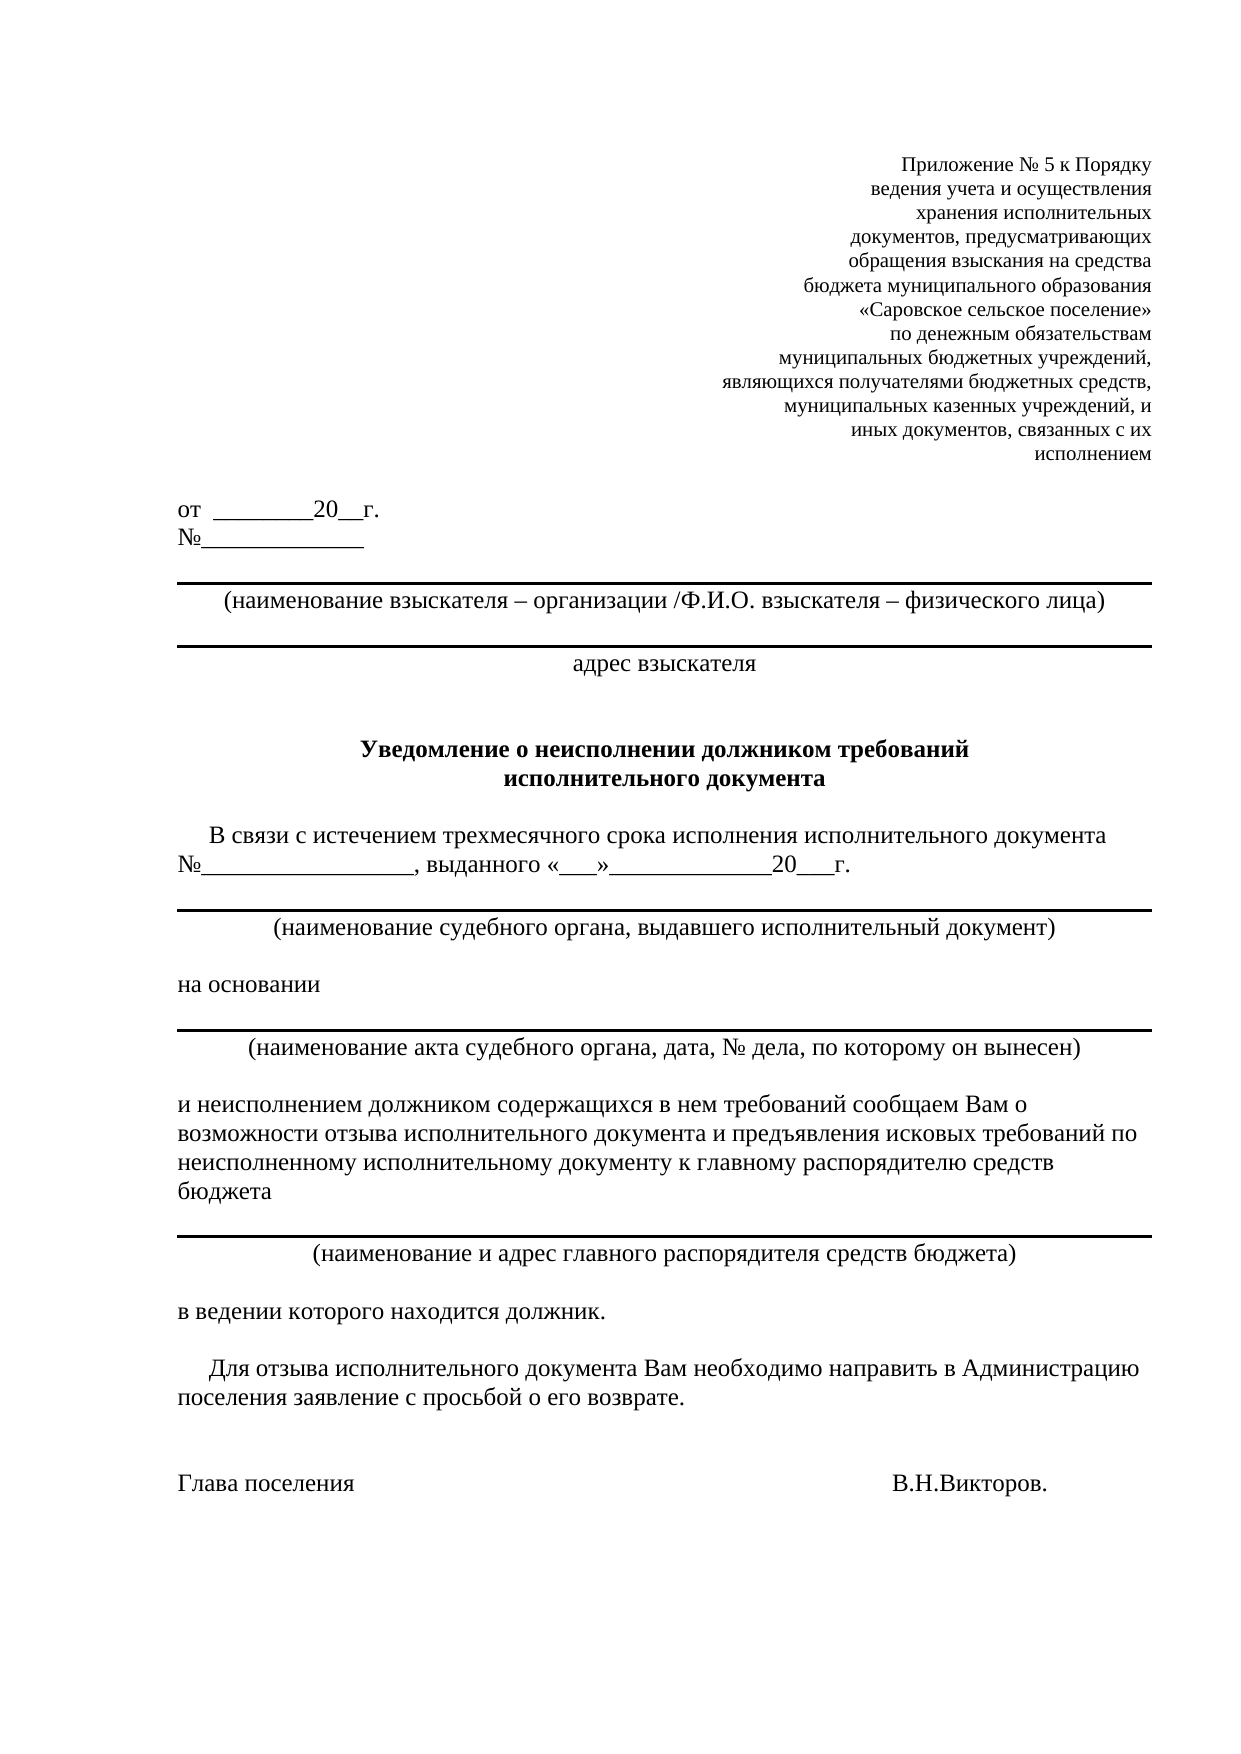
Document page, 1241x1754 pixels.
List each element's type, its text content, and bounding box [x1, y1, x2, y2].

text ведения учета и осуществления [177, 176, 1152, 200]
text Уведомление о неисполнении должником требований [177, 734, 1152, 763]
text исполнением [177, 441, 1152, 465]
text и неисполнением должником содержащихся в нем требований сообщаем Вам о возможности отзыва исполнительного документа и предъявления исковых требований по неисполненному исполнительному документу к главному распорядителю средств бюджета [177, 1089, 1152, 1204]
text от ________20__г. [177, 494, 1152, 522]
text (наименование акта судебного органа, дата, № дела, по которому он вынесен) [177, 1032, 1152, 1061]
text хранения исполнительных [177, 200, 1152, 224]
text по денежным обязательствам [177, 321, 1152, 345]
text муниципальных бюджетных учреждений, [177, 345, 1152, 369]
text Для отзыва исполнительного документа Вам необходимо направить в Администрацию поселения заявление с просьбой о его возврате. [177, 1353, 1152, 1411]
text исполнительного документа [177, 763, 1152, 792]
text (наименование и адрес главного распорядителя средств бюджета) [177, 1238, 1152, 1267]
text №_____________ [177, 522, 1152, 551]
text являющихся получателями бюджетных средств, [177, 369, 1152, 393]
text иных документов, связанных с их [177, 417, 1152, 441]
text Приложение № 5 к Порядку [177, 118, 1152, 176]
text В связи с истечением трехмесячного срока исполнения исполнительного документа [177, 820, 1152, 849]
text муниципальных казенных учреждений, и [177, 393, 1152, 417]
text №_________________, выданного «___»_____________20___г. [177, 849, 1152, 878]
text Глава поселения В.Н.Викторов. [177, 1468, 1152, 1497]
text обращения взыскания на средства [177, 248, 1152, 272]
text в ведении которого находится должник. [177, 1296, 1152, 1325]
text на основании [177, 969, 1152, 998]
text (наименование взыскателя – организации /Ф.И.О. взыскателя – физического лица) [177, 585, 1152, 614]
text (наименование судебного органа, выдавшего исполнительный документ) [177, 912, 1152, 941]
text документов, предусматривающих [177, 224, 1152, 248]
text бюджета муниципального образования [177, 272, 1152, 297]
text адрес взыскателя [177, 648, 1152, 677]
text «Саровское сельское поселение» [177, 297, 1152, 321]
